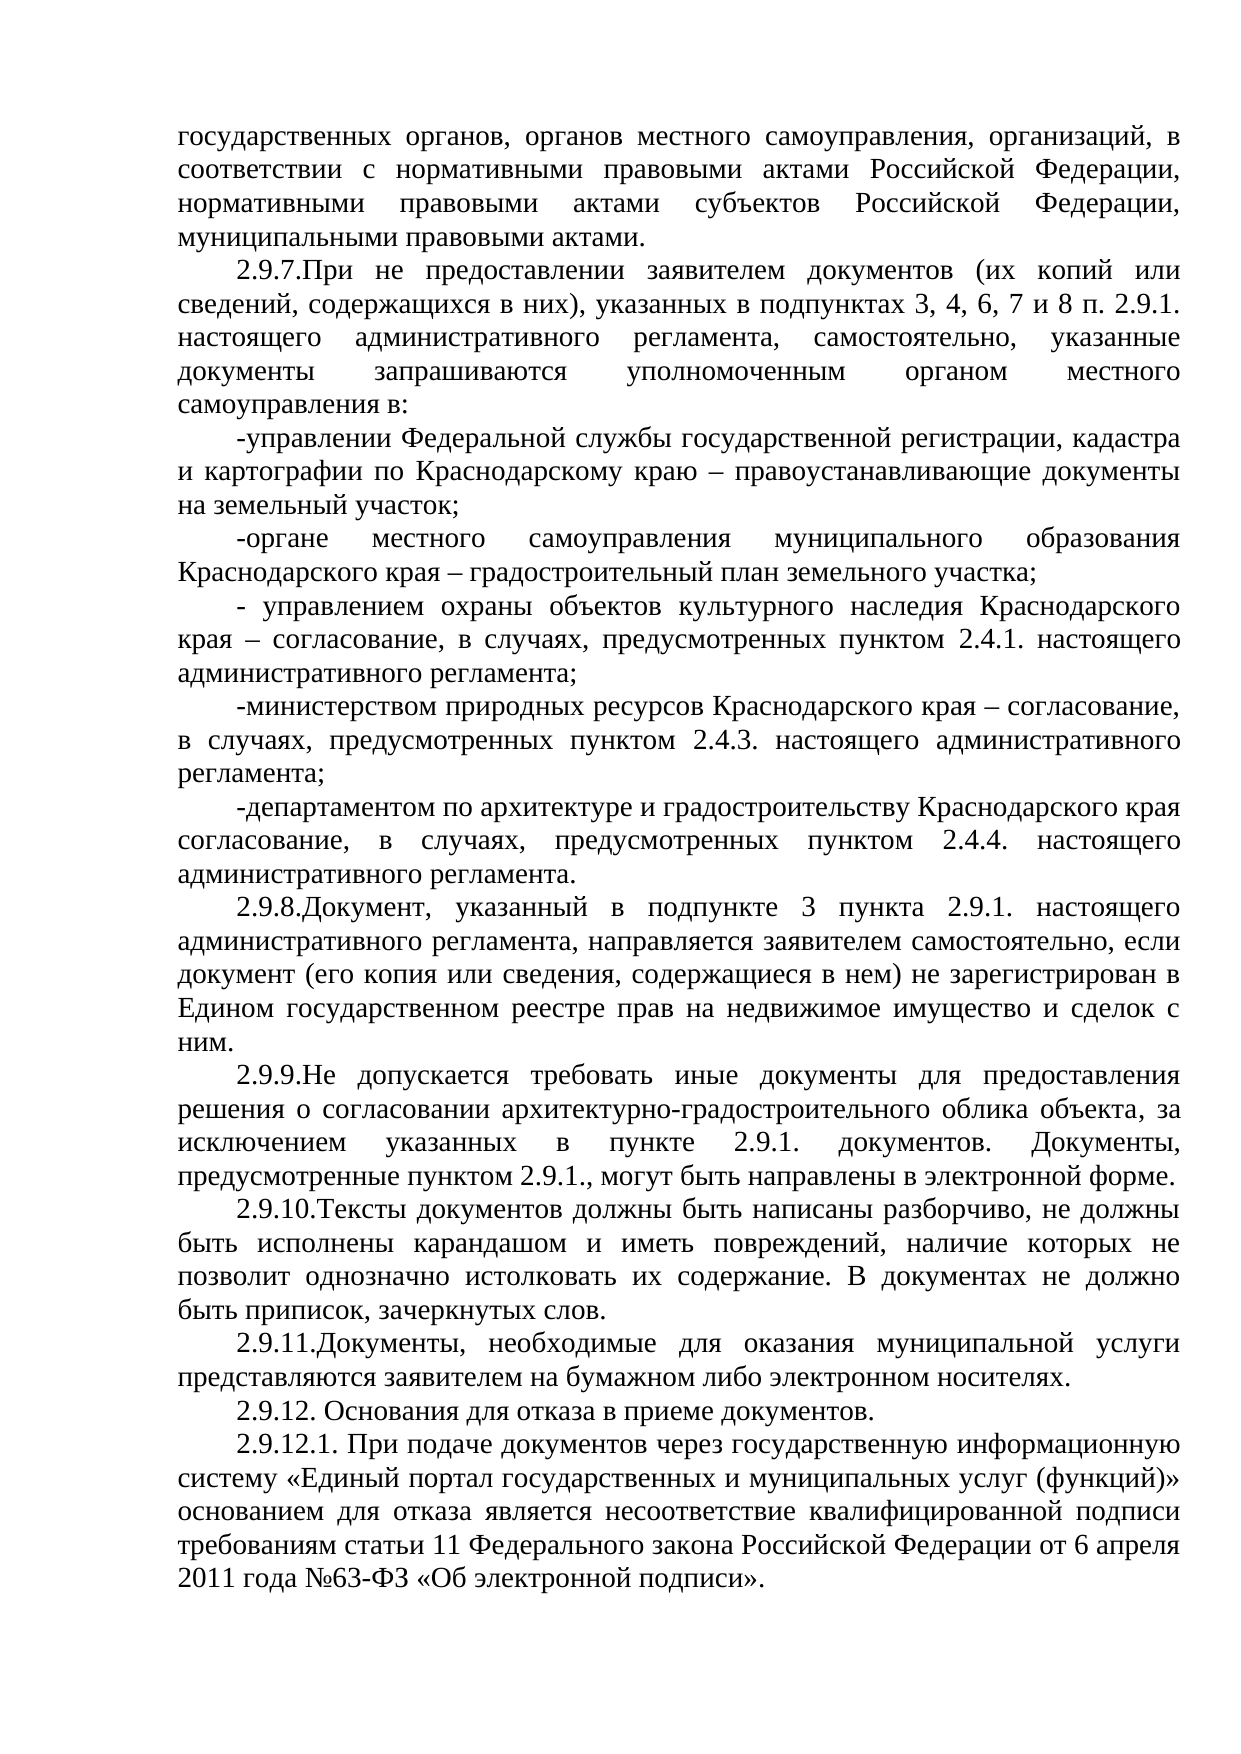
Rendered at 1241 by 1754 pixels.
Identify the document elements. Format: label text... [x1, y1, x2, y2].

text 2.9.12.1. При подаче документов через государственную информационную систему «Единый портал государственных и муниципальных услуг (функций)» основанием для отказа является несоответствие квалифицированной подписи требованиям статьи 11 Федерального закона Российской Федерации от 6 апреля 2011 года №63-ФЗ «Об электронной подписи». [177, 1426, 1181, 1594]
text 2.9.12. Основания для отказа в приеме документов. [177, 1393, 1181, 1426]
text -министерством природных ресурсов Краснодарского края – согласование, в случаях, предусмотренных пунктом 2.4.3. настоящего административного регламента; [177, 688, 1181, 789]
text 2.9.8.Документ, указанный в подпункте 3 пункта 2.9.1. настоящего административного регламента, направляется заявителем самостоятельно, если документ (его копия или сведения, содержащиеся в нем) не зарегистрирован в Едином государственном реестре прав на недвижимое имущество и сделок с ним. [177, 889, 1181, 1057]
text -органе местного самоуправления муниципального образования Краснодарского края – градостроительный план земельного участка; [177, 521, 1181, 588]
text - управлением охраны объектов культурного наследия Краснодарского края – согласование, в случаях, предусмотренных пунктом 2.4.1. настоящего административного регламента; [177, 588, 1181, 688]
text 2.9.9.Не допускается требовать иные документы для предоставления решения о согласовании архитектурно-градостроительного облика объекта, за исключением указанных в пункте 2.9.1. документов. Документы, предусмотренные пунктом 2.9.1., могут быть направлены в электронной форме. [177, 1057, 1181, 1191]
text 2.9.11.Документы, необходимые для оказания муниципальной услуги представляются заявителем на бумажном либо электронном носителях. [177, 1326, 1181, 1393]
text 2.9.10.Тексты документов должны быть написаны разборчиво, не должны быть исполнены карандашом и иметь повреждений, наличие которых не позволит однозначно истолковать их содержание. В документах не должно быть приписок, зачеркнутых слов. [177, 1191, 1181, 1326]
text -управлении Федеральной службы государственной регистрации, кадастра и картографии по Краснодарскому краю – правоустанавливающие документы на земельный участок; [177, 420, 1181, 521]
text -департаментом по архитектуре и градостроительству Краснодарского края согласование, в случаях, предусмотренных пунктом 2.4.4. настоящего административного регламента. [177, 789, 1181, 889]
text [177, 118, 1181, 252]
text 2.9.7.При не предоставлении заявителем документов (их копий или сведений, содержащихся в них), указанных в подпунктах 3, 4, 6, 7 и 8 п. 2.9.1. настоящего административного регламента, самостоятельно, указанные документы запрашиваются уполномоченным органом местного самоуправления в: [177, 252, 1181, 420]
